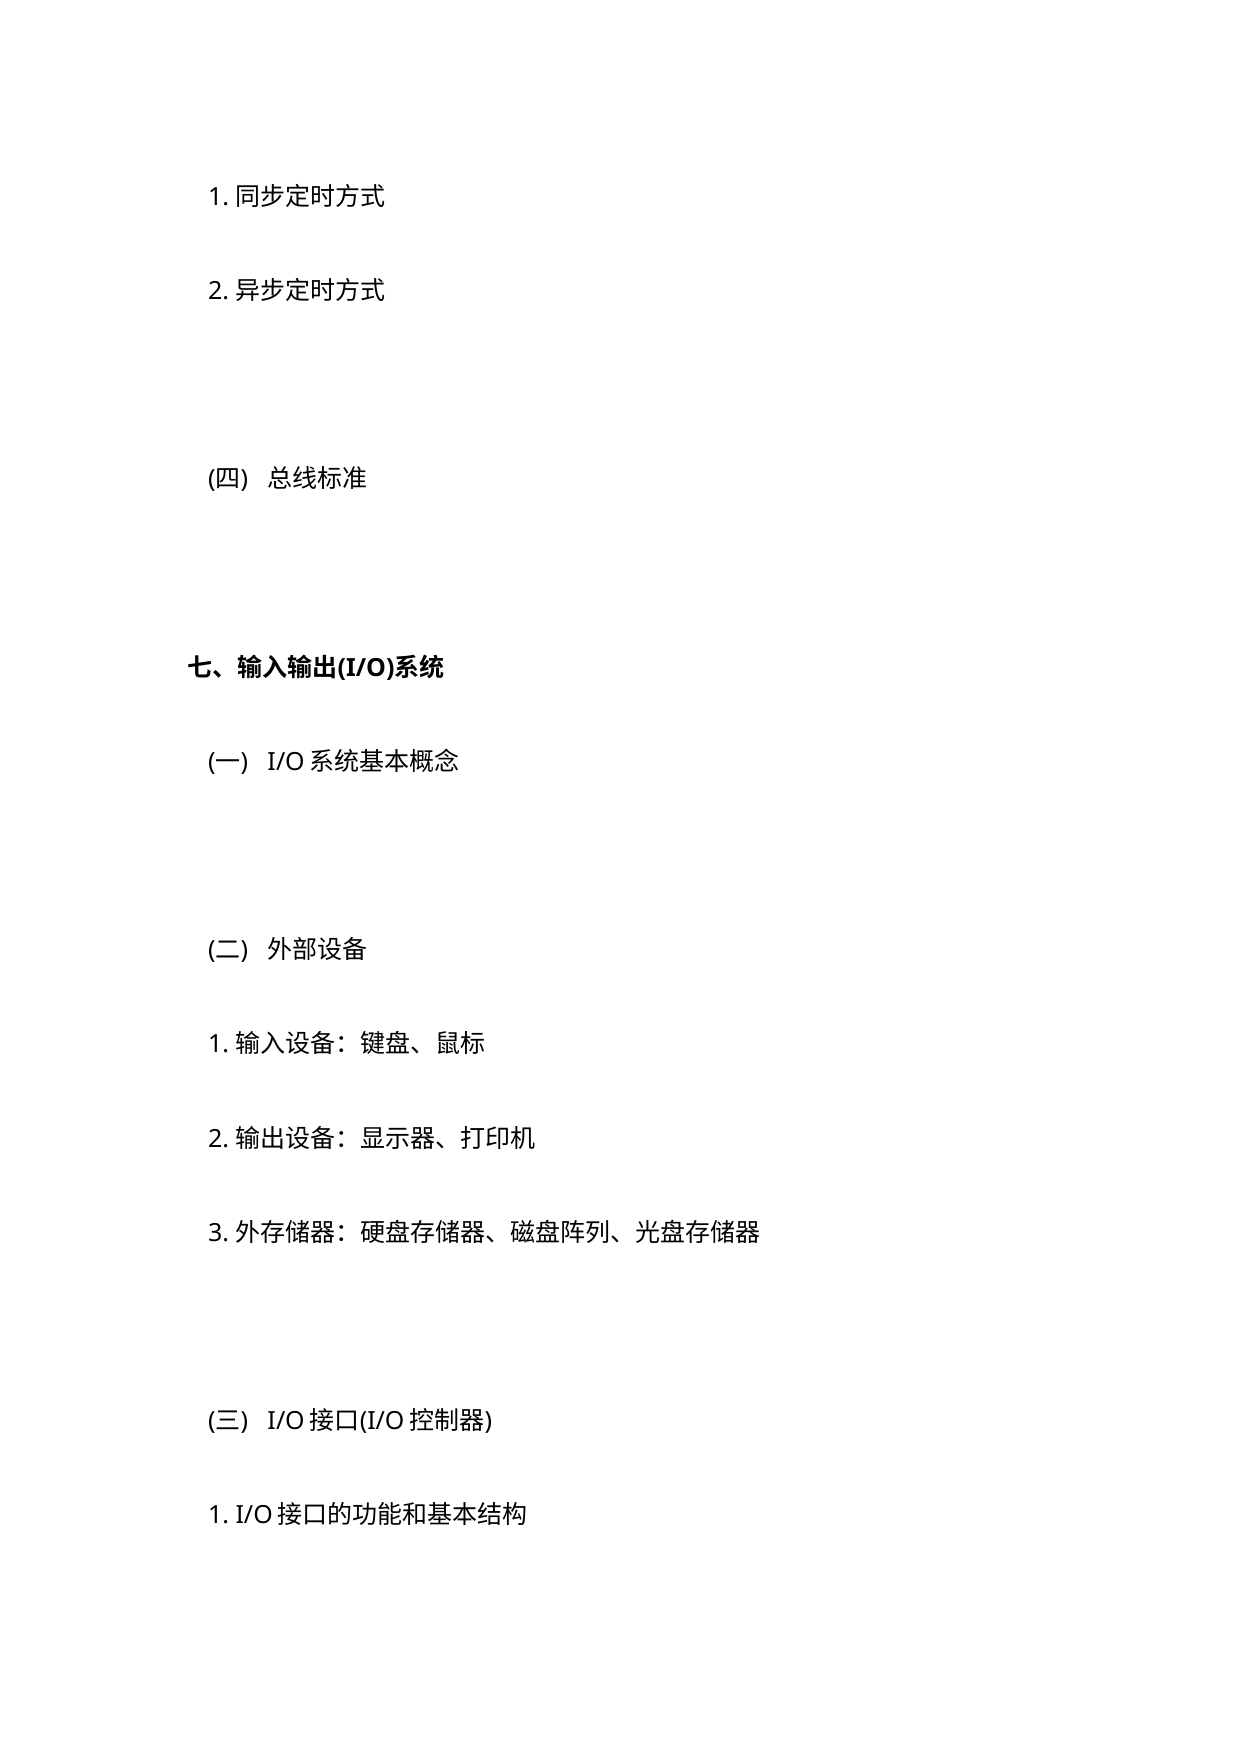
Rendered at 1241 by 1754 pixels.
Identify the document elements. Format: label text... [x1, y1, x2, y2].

text 2. 输出设备：显示器、打印机 [187, 1104, 1053, 1169]
text 1. 输入设备：键盘、鼠标 [187, 1009, 1053, 1074]
text 1. 同步定时方式 [187, 162, 1053, 227]
text (四) 总线标准 [187, 444, 1053, 509]
text (一) I/O系统基本概念 [187, 727, 1053, 792]
text 七、输入输出(I/O)系统 [187, 633, 1053, 698]
text 1. I/O接口的功能和基本结构 [187, 1480, 1053, 1545]
text (二) 外部设备 [187, 915, 1053, 980]
text (三) I/O接口(I/O控制器) [187, 1386, 1053, 1451]
text 2. 异步定时方式 [187, 256, 1053, 321]
text 3. 外存储器：硬盘存储器、磁盘阵列、光盘存储器 [187, 1198, 1053, 1263]
